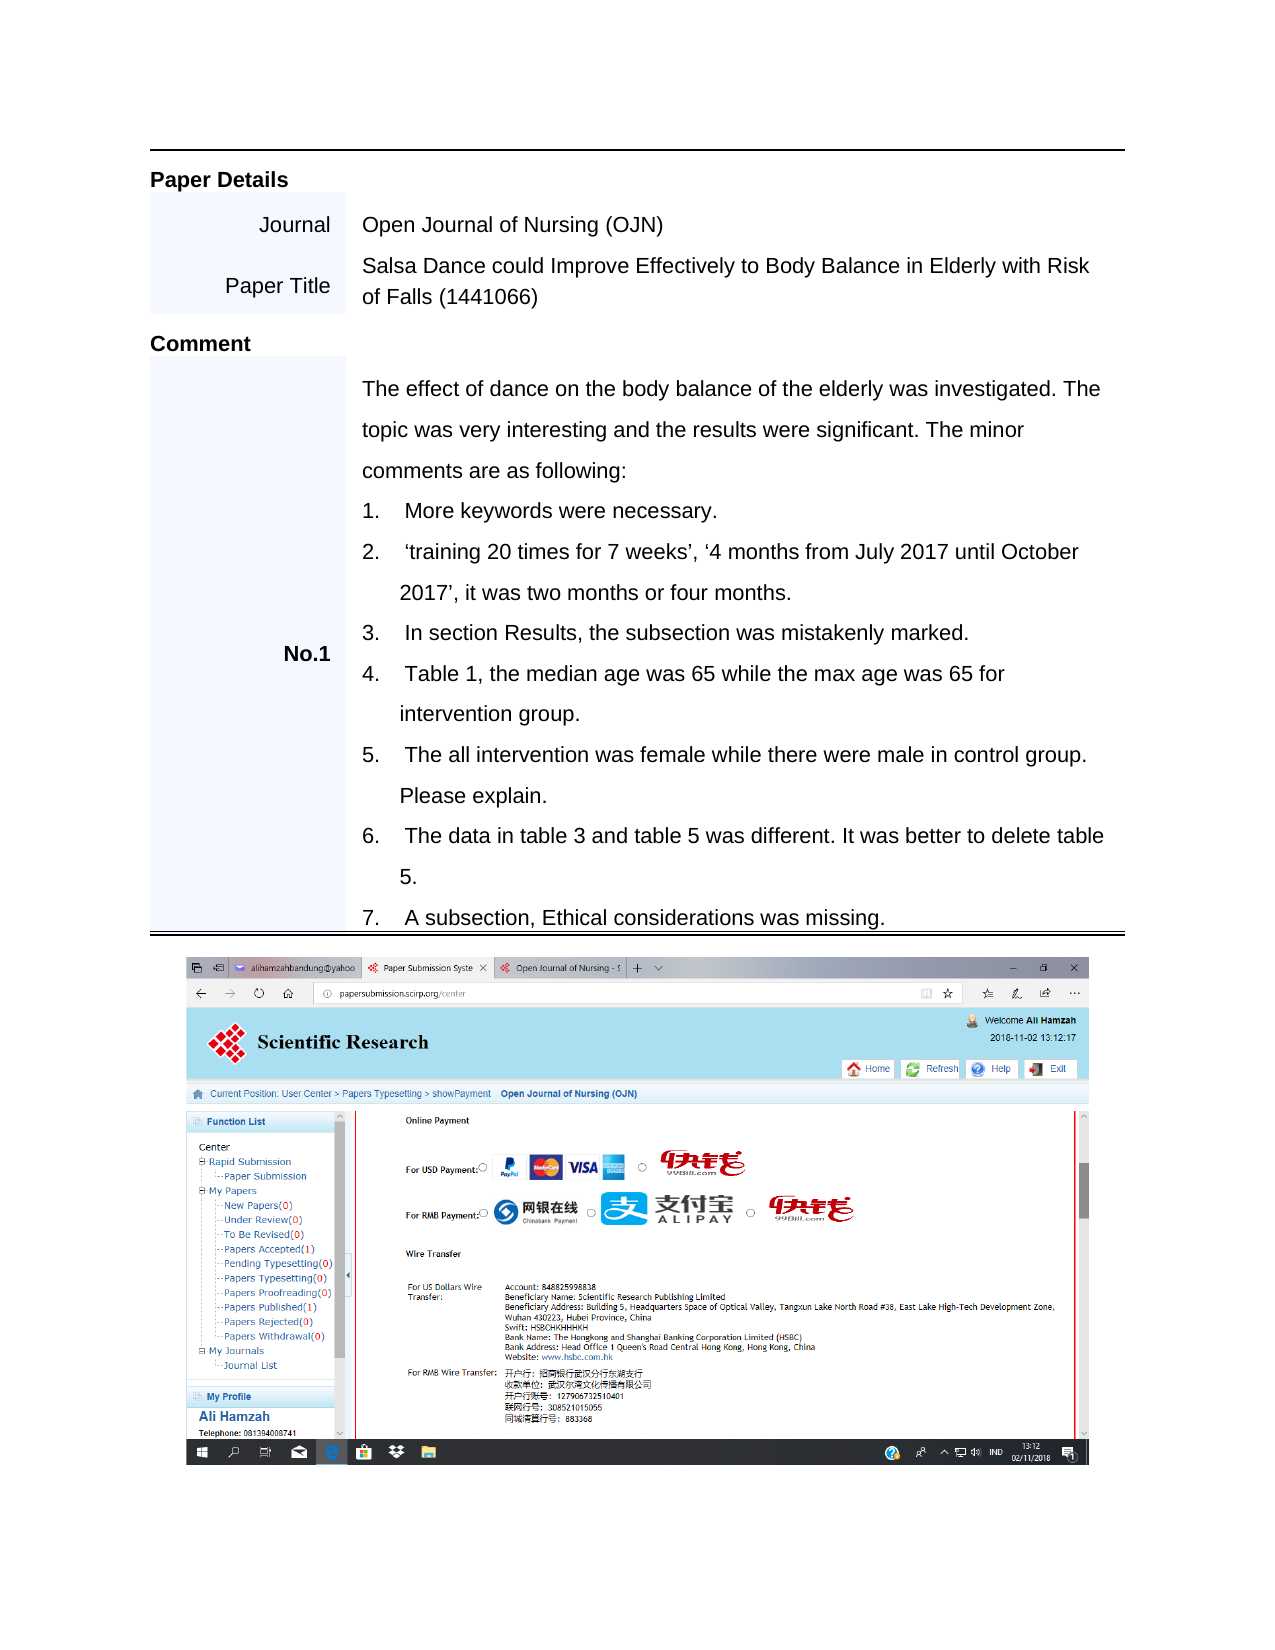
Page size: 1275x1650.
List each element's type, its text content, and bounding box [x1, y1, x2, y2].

table_cell Paper Title [150, 242, 346, 314]
table_header The effect of dance on the body balance of the elderly was investigated. The topic was very interesting and the results were significant. The minor comments are as following: 1. More keywords were necessary. 2. ‘training 20 times for 7 weeks’, ‘4 months from July 2017 until October 2017’, it was two months or four months. 3. In section Results, the subsection was mistakenly marked. 4. Table 1, the median age was 65 while the max age was 65 for intervention group. 5. The all intervention was female while there were male in control group. Please explain. 6. The data in table 3 and table 5 was different. It was better to delete table 5. 7. A subsection, Ethical considerations was missing. [346, 356, 1125, 931]
table_header Open Journal of Nursing (OJN) [346, 192, 1125, 242]
table_header No.1 [150, 356, 346, 931]
picture [186, 957, 1089, 1465]
table_header Journal [150, 192, 346, 242]
text Paper Details [150, 151, 1125, 192]
table_cell Salsa Dance could Improve Effectively to Body Balance in Elderly with Risk of Falls (1441066) [346, 242, 1125, 314]
text Comment [150, 314, 1125, 356]
